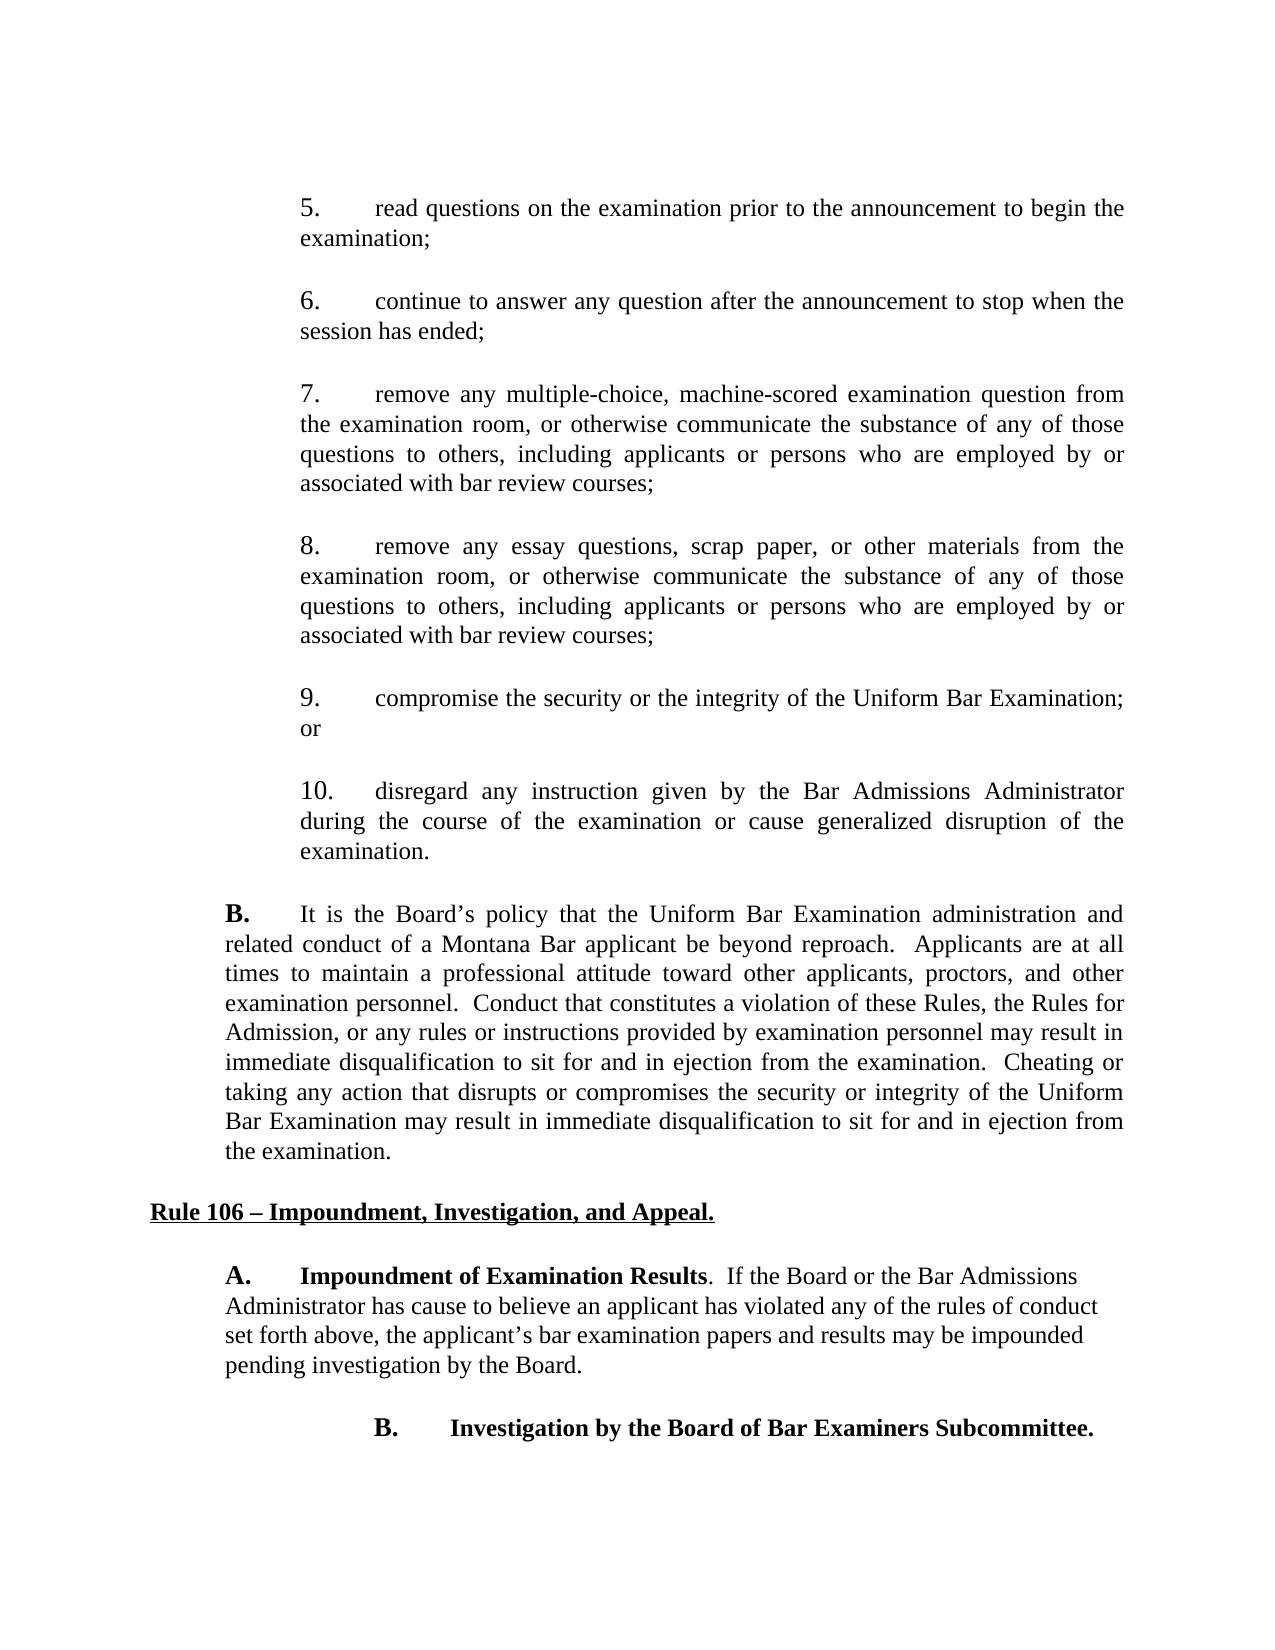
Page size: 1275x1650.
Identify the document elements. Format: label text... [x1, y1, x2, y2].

list disregard any instruction given by the Bar Admissions Administrator during the course of the examination or cause generalized disruption of the examination. [300, 774, 1125, 864]
list Impoundment of Examination Results. If the Board or the Bar Admissions Administrator has cause to believe an applicant has violated any of the rules of conduct set forth above, the applicant’s bar examination papers and results may be impounded pending investigation by the Board. [225, 1259, 1125, 1379]
list remove any essay questions, scrap paper, or other materials from the examination room, or otherwise communicate the substance of any of those questions to others, including applicants or persons who are employed by or associated with bar review courses; [300, 529, 1125, 649]
list remove any multiple-choice, machine-scored examination question from the examination room, or otherwise communicate the substance of any of those questions to others, including applicants or persons who are employed by or associated with bar review courses; [300, 377, 1125, 497]
list Investigation by the Board of Bar Examiners Subcommittee. [373, 1411, 1125, 1442]
list continue to answer any question after the announcement to stop when the session has ended; [300, 284, 1125, 345]
list It is the Board’s policy that the Uniform Bar Examination administration and related conduct of a Montana Bar applicant be beyond reproach. Applicants are at all times to maintain a professional attitude toward other applicants, proctors, and other examination personnel. Conduct that constitutes a violation of these Rules, the Rules for Admission, or any rules or instructions provided by examination personnel may result in immediate disqualification to sit for and in ejection from the examination. Cheating or taking any action that disrupts or compromises the security or integrity of the Uniform Bar Examination may result in immediate disqualification to sit for and in ejection from the examination. [225, 897, 1125, 1164]
list compromise the security or the integrity of the Uniform Bar Examination; or [300, 681, 1125, 742]
list read questions on the examination prior to the announcement to begin the examination; [300, 191, 1125, 252]
text Rule 106 – Impoundment, Investigation, and Appeal. [150, 1197, 1125, 1225]
